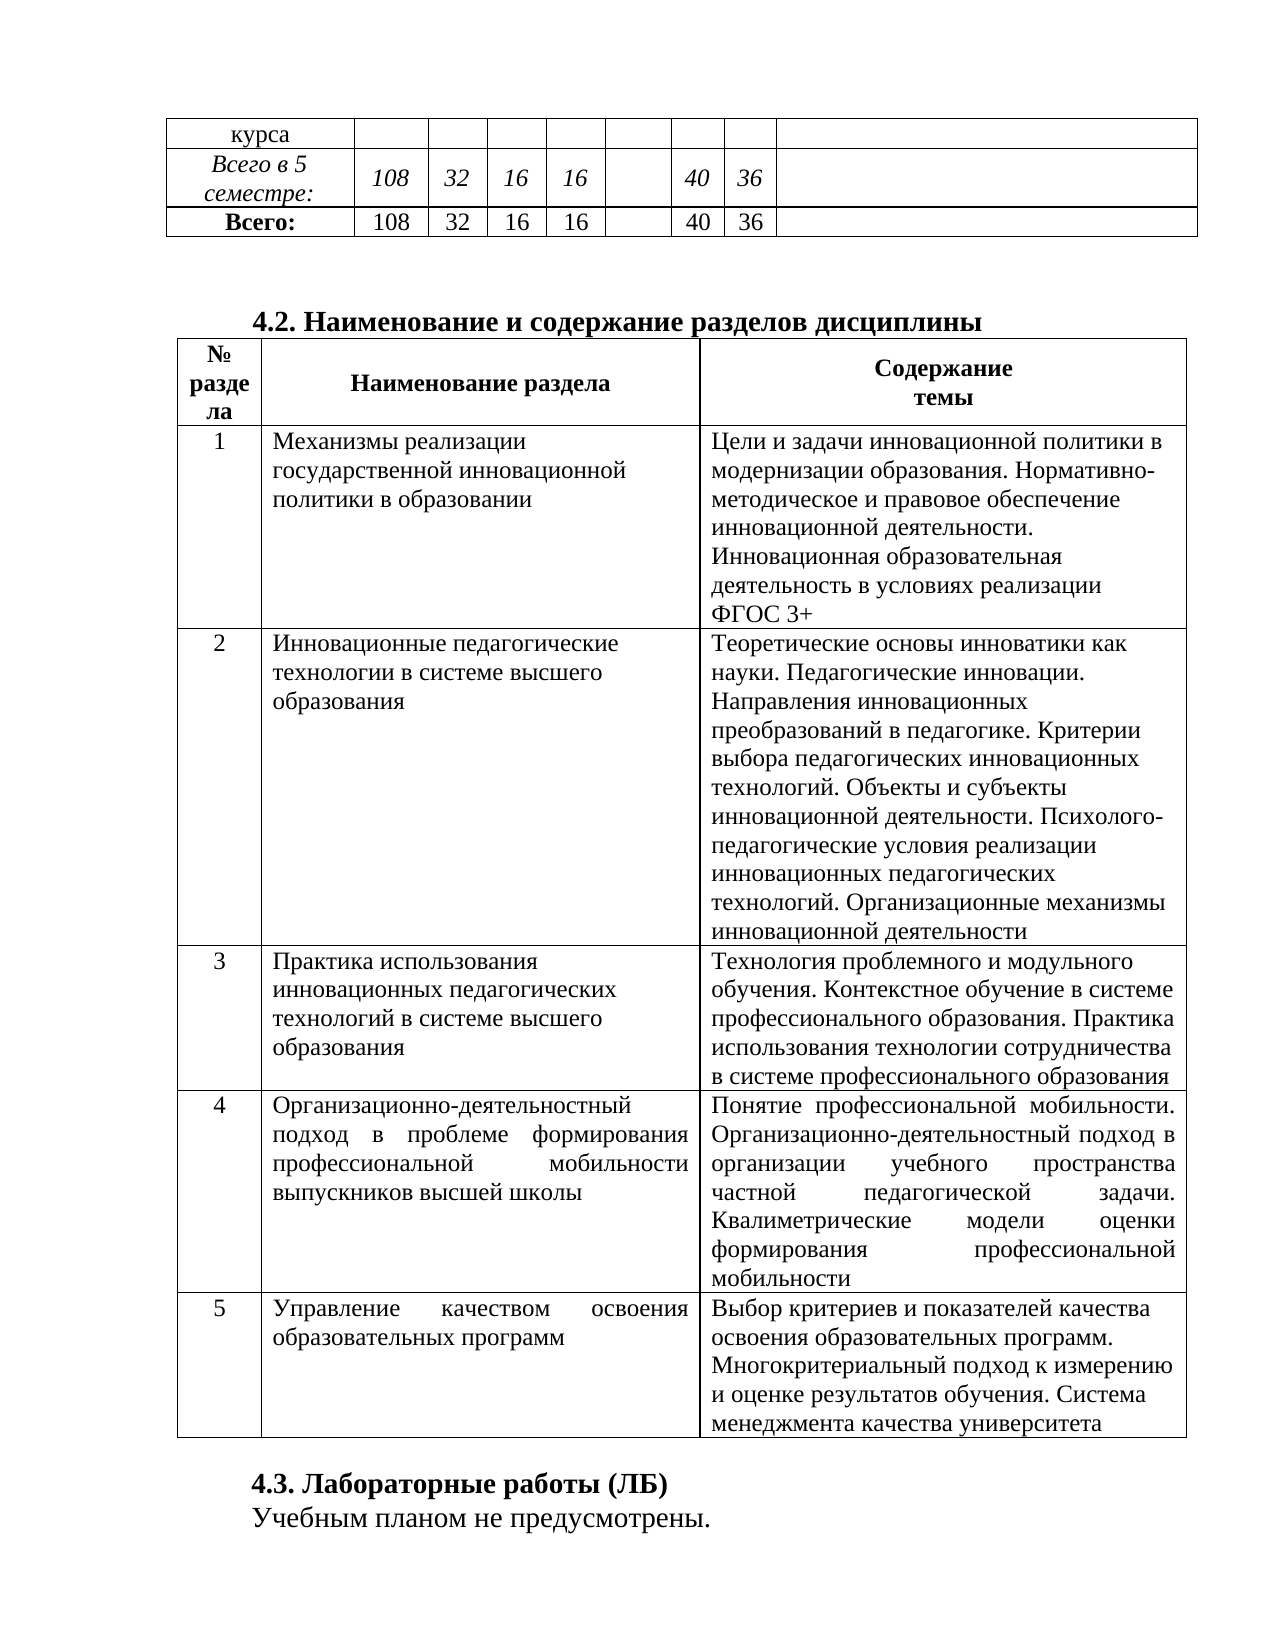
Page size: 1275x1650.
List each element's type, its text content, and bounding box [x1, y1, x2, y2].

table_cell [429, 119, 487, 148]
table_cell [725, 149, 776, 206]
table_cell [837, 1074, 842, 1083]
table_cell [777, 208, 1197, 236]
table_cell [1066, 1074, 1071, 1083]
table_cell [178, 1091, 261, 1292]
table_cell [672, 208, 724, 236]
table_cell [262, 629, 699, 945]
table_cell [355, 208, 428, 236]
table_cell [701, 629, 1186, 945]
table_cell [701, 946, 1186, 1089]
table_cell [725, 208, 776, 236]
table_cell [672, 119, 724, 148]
text 4.2. Наименование и содержание разделов дисциплины [177, 304, 1186, 338]
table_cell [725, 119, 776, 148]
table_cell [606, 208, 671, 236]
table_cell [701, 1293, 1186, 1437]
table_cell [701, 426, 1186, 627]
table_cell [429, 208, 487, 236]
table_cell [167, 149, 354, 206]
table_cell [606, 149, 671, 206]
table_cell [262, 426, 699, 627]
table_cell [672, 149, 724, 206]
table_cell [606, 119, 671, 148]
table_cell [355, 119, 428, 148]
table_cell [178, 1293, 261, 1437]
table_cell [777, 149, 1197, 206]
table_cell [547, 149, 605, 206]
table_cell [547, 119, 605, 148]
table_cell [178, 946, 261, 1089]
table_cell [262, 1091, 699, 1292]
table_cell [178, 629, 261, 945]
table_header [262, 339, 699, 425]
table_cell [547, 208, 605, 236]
text Учебным планом не предусмотрены. [177, 1500, 1186, 1533]
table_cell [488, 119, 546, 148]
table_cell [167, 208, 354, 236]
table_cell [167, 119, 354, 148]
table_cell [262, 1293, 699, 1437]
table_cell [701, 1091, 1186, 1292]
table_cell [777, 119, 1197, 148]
text 4.3. Лабораторные работы (ЛБ) [177, 1466, 1186, 1500]
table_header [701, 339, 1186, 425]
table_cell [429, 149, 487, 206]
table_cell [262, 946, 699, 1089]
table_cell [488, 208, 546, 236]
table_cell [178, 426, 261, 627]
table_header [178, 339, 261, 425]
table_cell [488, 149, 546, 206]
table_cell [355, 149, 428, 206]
